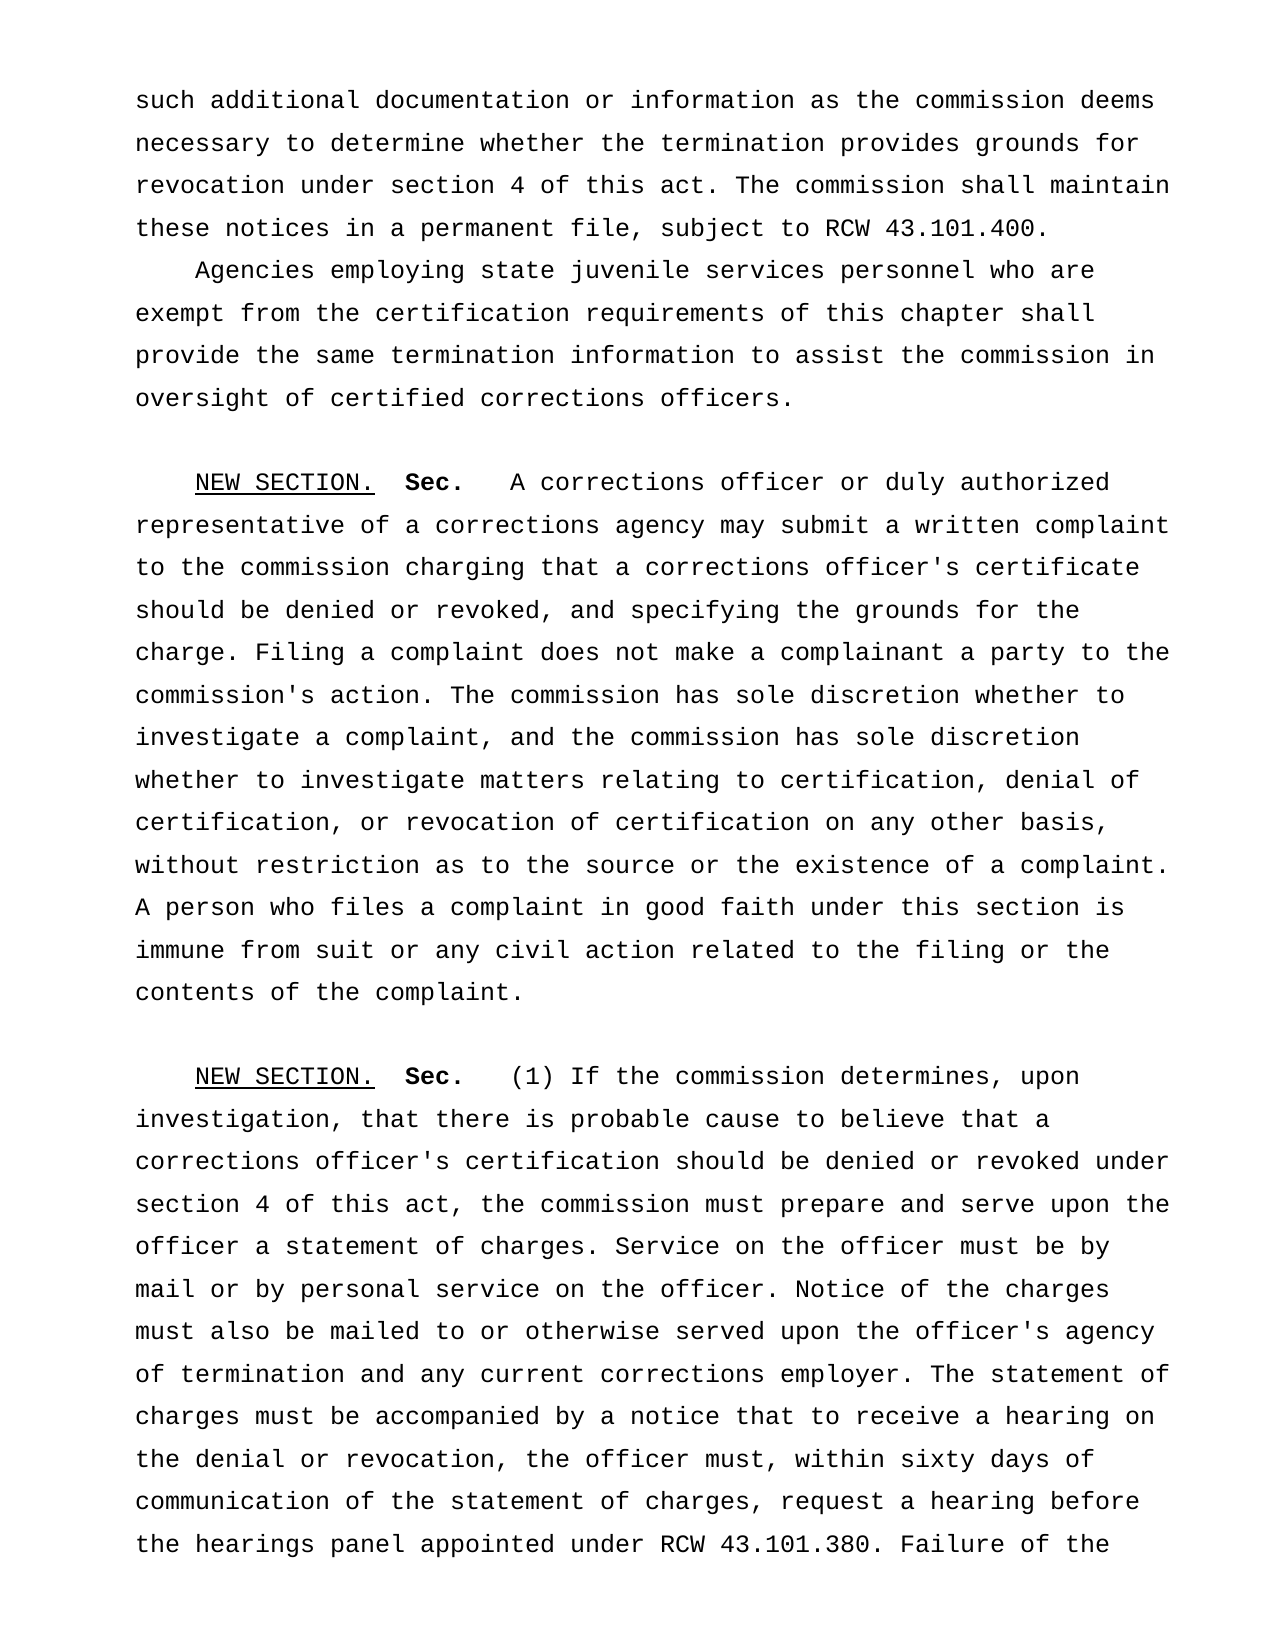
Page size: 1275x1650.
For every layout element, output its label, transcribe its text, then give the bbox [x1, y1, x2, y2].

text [135, 1051, 1170, 1561]
text Agencies employing state juvenile services personnel who are exempt from the certification requirements of this chapter shall provide the same termination information to assist the commission in oversight of certified corrections officers. [135, 245, 1170, 415]
text NEW SECTION. Sec. A corrections officer or duly authorized representative of a corrections agency may submit a written complaint to the commission charging that a corrections officer's certificate should be denied or revoked, and specifying the grounds for the charge. Filing a complaint does not make a complainant a party to the commission's action. The commission has sole discretion whether to investigate a complaint, and the commission has sole discretion whether to investigate matters relating to certification, denial of certification, or revocation of certification on any other basis, without restriction as to the source or the existence of a complaint. A person who files a complaint in good faith under this section is immune from suit or any civil action related to the filing or the contents of the complaint. [135, 457, 1170, 1009]
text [135, 75, 1170, 245]
